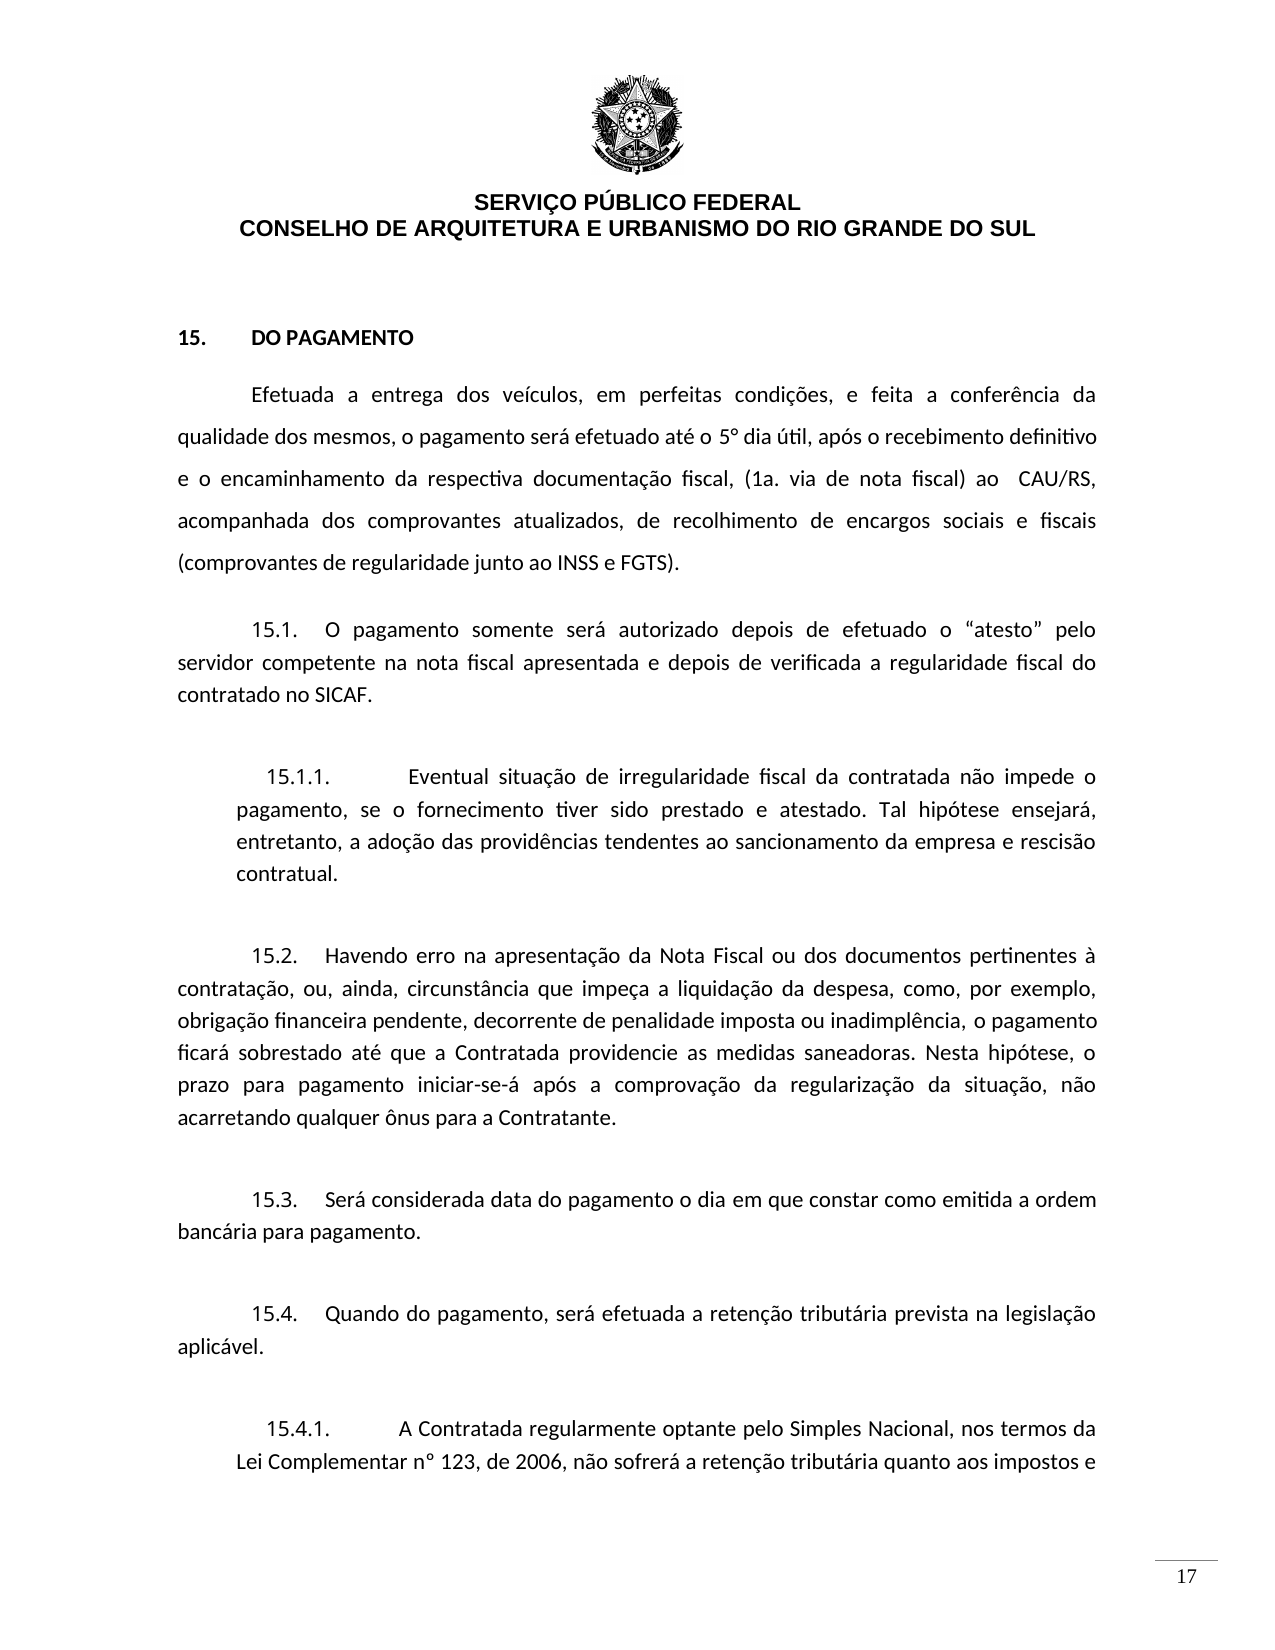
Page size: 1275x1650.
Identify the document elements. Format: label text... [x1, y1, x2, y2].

list O pagamento somente será autorizado depois de efetuado o “atesto” pelo servidor competente na nota fiscal apresentada e depois de verificada a regularidade fiscal do contratado no SICAF. [177, 615, 1098, 708]
list Será considerada data do pagamento o dia em que constar como emitida a ordem bancária para pagamento. [177, 1185, 1098, 1245]
picture [591, 75, 684, 175]
list Havendo erro na apresentação da Nota Fiscal ou dos documentos pertinentes à contratação, ou, ainda, circunstância que impeça a liquidação da despesa, como, por exemplo, obrigação financeira pendente, decorrente de penalidade imposta ou inadimplência, o pagamento ficará sobrestado até que a Contratada providencie as medidas saneadoras. Nesta hipótese, o prazo para pagamento iniciar-se-á após a comprovação da regularização da situação, não acarretando qualquer ônus para a Contratante. [177, 941, 1098, 1131]
list DO PAGAMENTO [177, 323, 1098, 351]
list Quando do pagamento, será efetuada a retenção tributária prevista na legislação aplicável. [177, 1299, 1098, 1360]
text Efetuada a entrega dos veículos, em perfeitas condições, e feita a conferência da qualidade dos mesmos, o pagamento será efetuado até o 5° dia útil, após o recebimento definitivo e o encaminhamento da respectiva documentação fiscal, (1a. via de nota fiscal) ao CAU/RS, acompanhada dos comprovantes atualizados, de recolhimento de encargos sociais e fiscais (comprovantes de regularidade junto ao INSS e FGTS). [177, 380, 1098, 576]
list Eventual situação de irregularidade fiscal da contratada não impede o pagamento, se o fornecimento tiver sido prestado e atestado. Tal hipótese ensejará, entretanto, a adoção das providências tendentes ao sancionamento da empresa e rescisão contratual. [236, 762, 1098, 887]
